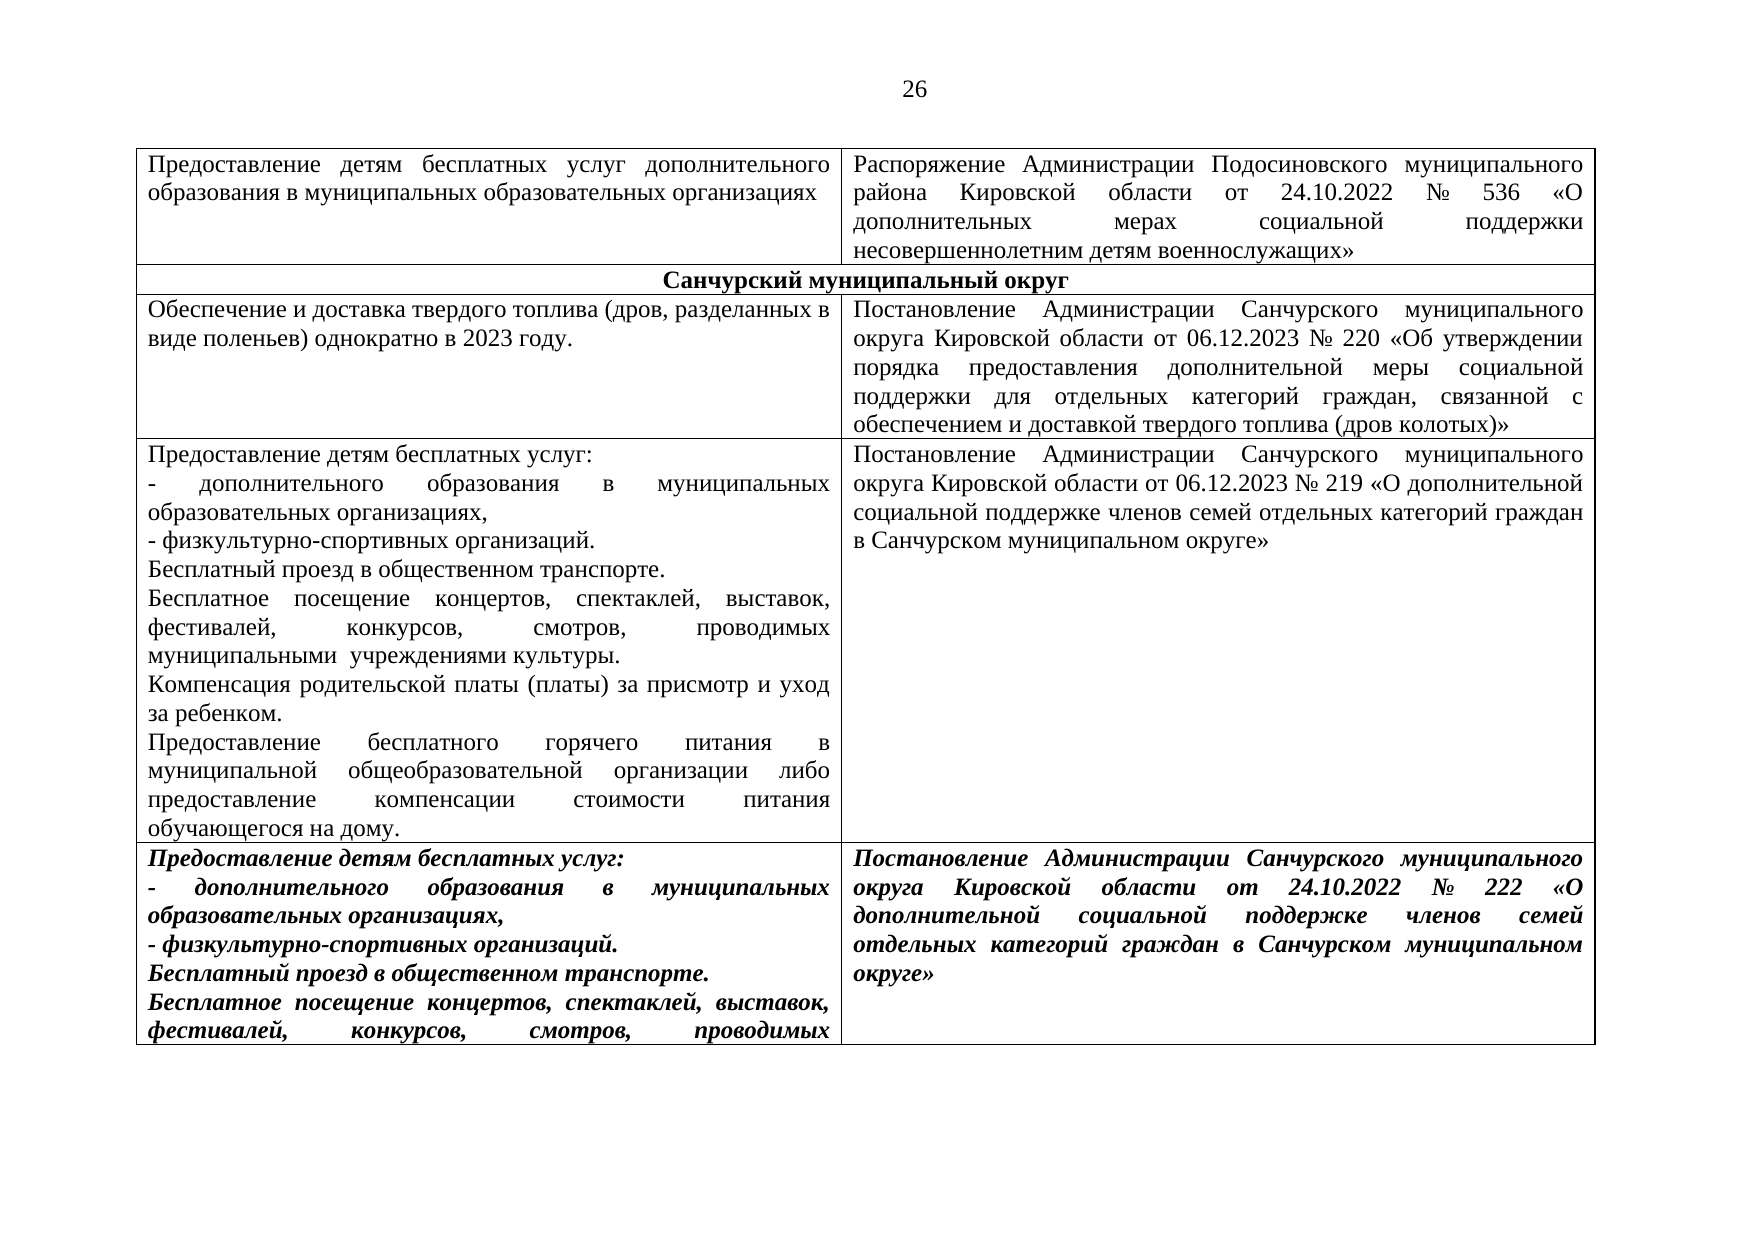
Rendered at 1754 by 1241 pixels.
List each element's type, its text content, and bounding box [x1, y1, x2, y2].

table_cell Постановление Администрации Санчурского муниципального округа Кировской области от 06.12.2023 № 220 «Об утверждении порядка предоставления дополнительной меры социальной поддержки для отдельных категорий граждан, связанной с обеспечением и доставкой твердого топлива (дров колотых)» [842, 295, 1594, 438]
table_cell Постановление Администрации Санчурского муниципального округа Кировской области от 06.12.2023 № 219 «О дополнительной социальной поддержке членов семей отдельных категорий граждан в Санчурском муниципальном округе» [842, 439, 1594, 842]
table_cell Предоставление детям бесплатных услуг: - дополнительного образования в муниципальных образовательных организациях, - физкультурно-спортивных организаций. Бесплатный проезд в общественном транспорте. Бесплатное посещение концертов, спектаклей, выставок, фестивалей, конкурсов, смотров, проводимых муниципальными учреждениями культуры. Компенсация родительской платы (платы) за присмотр и уход за ребенком. Предоставление бесплатного горячего питания в муниципальной общеобразовательной организации либо предоставление компенсации стоимости питания обучающегося на дому. [137, 439, 841, 842]
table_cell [137, 843, 841, 1044]
table_cell Обеспечение и доставка твердого топлива (дров, разделанных в виде поленьев) однократно в 2023 году. [137, 295, 841, 438]
table_cell Санчурский муниципальный округ [137, 265, 1594, 293]
table_cell Предоставление детям бесплатных услуг дополнительного образования в муниципальных образовательных организациях [137, 149, 841, 264]
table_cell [842, 843, 1594, 1044]
table_cell Распоряжение Администрации Подосиновского муниципального района Кировской области от 24.10.2022 № 536 «О дополнительных мерах социальной поддержки несовершеннолетним детям военнослужащих» [842, 149, 1594, 264]
